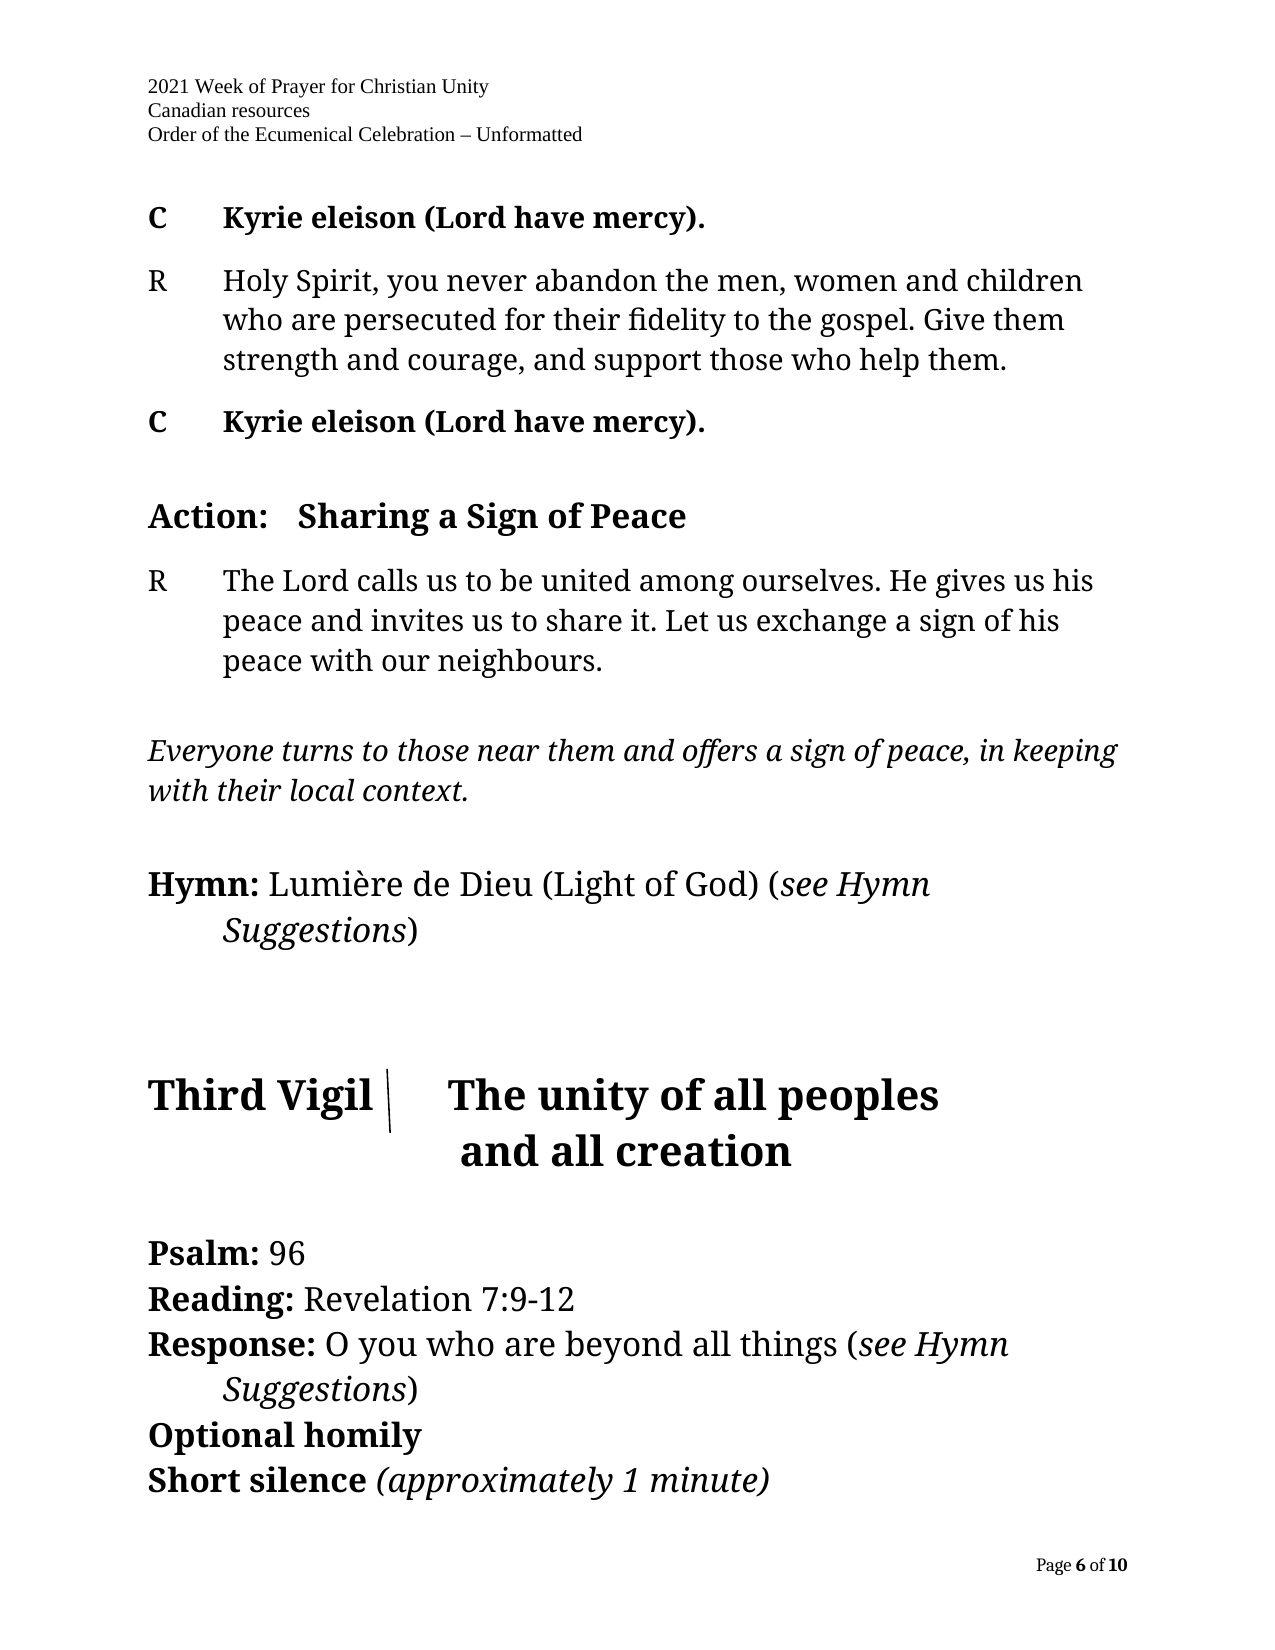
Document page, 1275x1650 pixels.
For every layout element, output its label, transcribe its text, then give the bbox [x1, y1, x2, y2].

text Everyone turns to those near them and offers a sign of peace, in keeping with their local context. [148, 731, 1127, 810]
text Action: Sharing a Sign of Peace [148, 492, 1127, 538]
text C Kyrie eleison (Lord have mercy). [148, 197, 1127, 237]
text Third Vigil The unity of all peoples [148, 1065, 1127, 1122]
text Short silence (approximately 1 minute) [148, 1457, 1127, 1502]
text and all creation [298, 1122, 1127, 1179]
text Hymn: Lumière de Dieu (Light of God) (see Hymn Suggestions) [148, 861, 1127, 952]
text R Holy Spirit, you never abandon the men, women and children who are persecuted for their fidelity to the gospel. Give them strength and courage, and support those who help them. [148, 260, 1127, 379]
text Psalm: 96 [148, 1230, 1127, 1275]
text C Kyrie eleison (Lord have mercy). [148, 402, 1127, 441]
text Response: O you who are beyond all things (see Hymn Suggestions) [148, 1321, 1127, 1412]
text R The Lord calls us to be united among ourselves. He gives us his peace and invites us to share it. Let us exchange a sign of his peace with our neighbours. [148, 561, 1127, 679]
text Reading: Revelation 7:9-12 [148, 1275, 1127, 1321]
text Optional homily [148, 1412, 1127, 1457]
